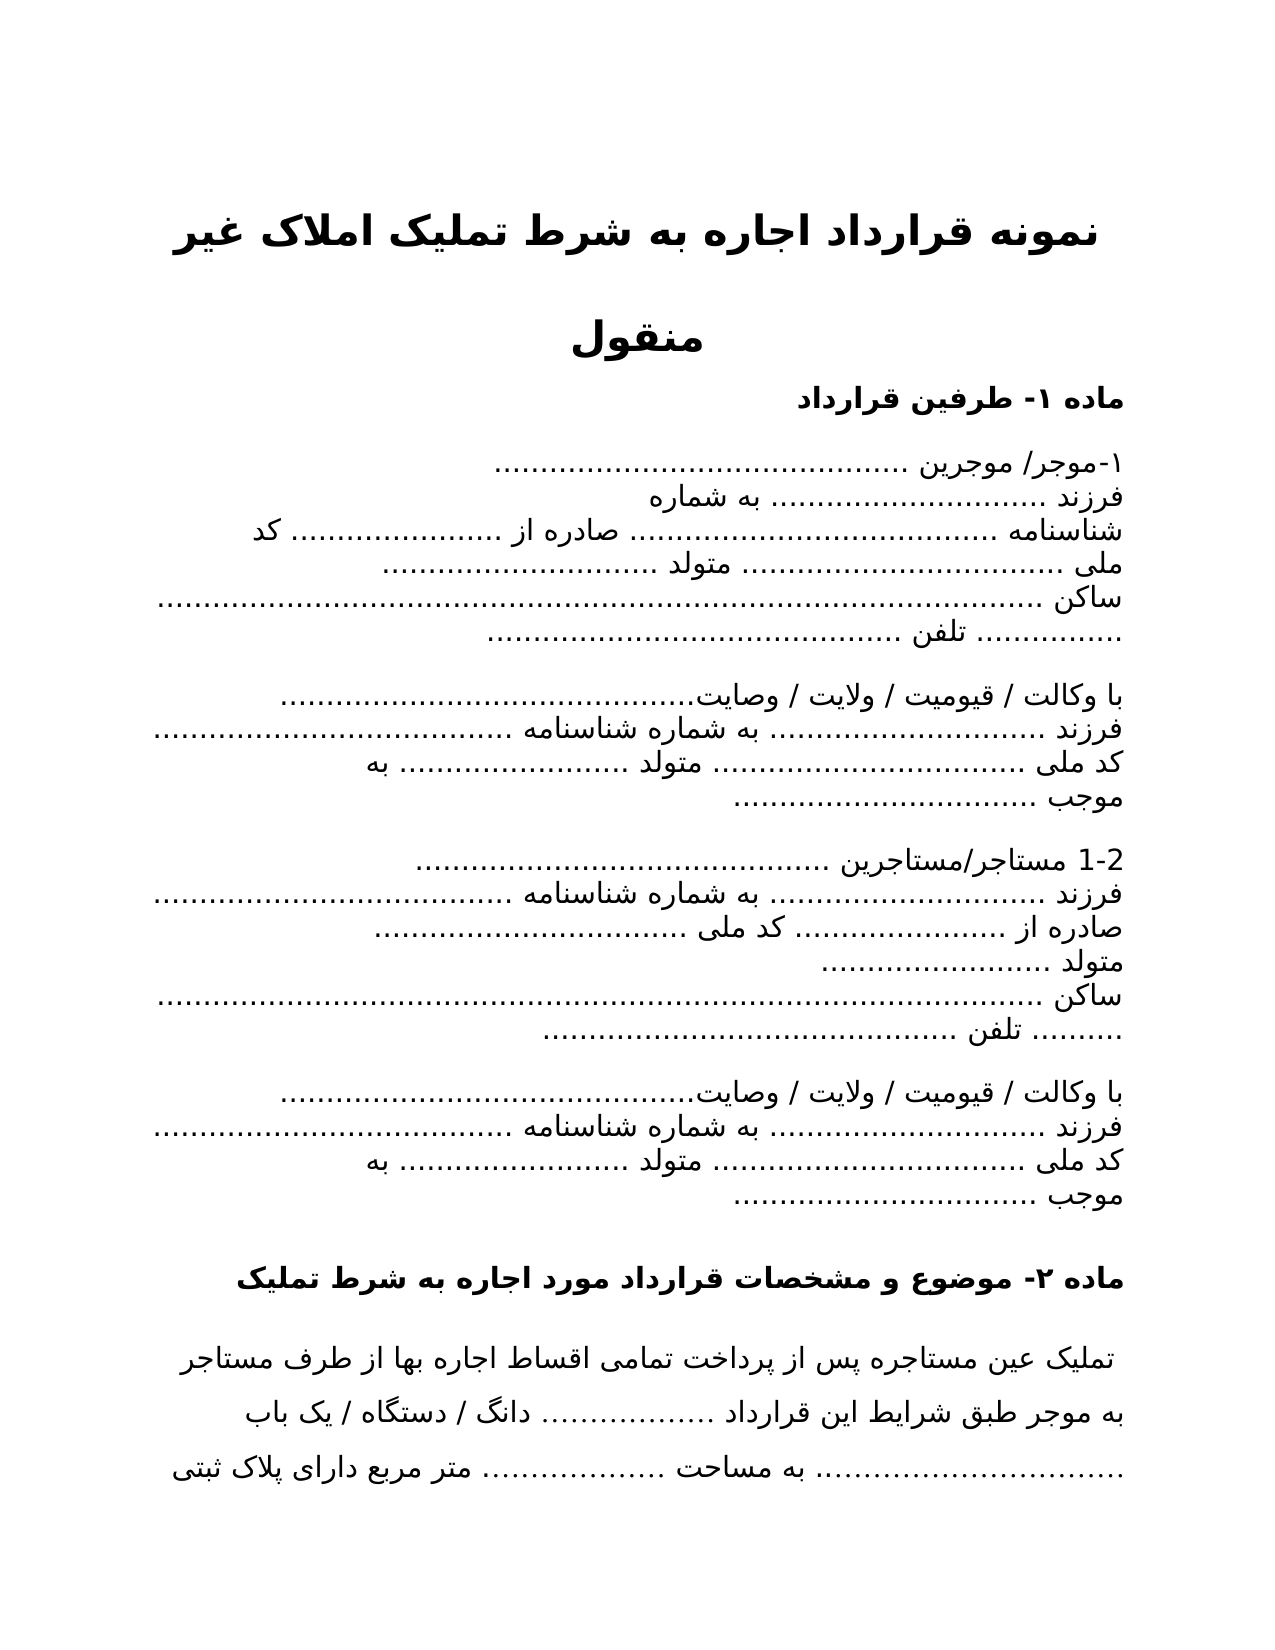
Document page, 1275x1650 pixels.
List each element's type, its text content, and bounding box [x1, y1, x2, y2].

text با وکالت / قیومیت / ولایت / وصایت............................................. فرزند .............................. به شماره شناسنامه ....................................... کد ملی .................................. متولد ......................... به موجب ................................. [150, 1076, 1125, 1212]
text با وکالت / قیومیت / ولایت / وصایت............................................. فرزند .............................. به شماره شناسنامه ....................................... کد ملی .................................. متولد ......................... به موجب ................................. [150, 678, 1125, 814]
text 1-2 مستاجر/مستاجرین ............................................. فرزند .............................. به شماره شناسنامه ....................................... صادره از ....................... کد ملی .................................. متولد ......................... ساکن .......................................................................................................... تلفن ............................................. [150, 843, 1125, 1047]
text ماده ۲- موضوع و مشخصات قرارداد مورد اجاره به شرط تملیک [150, 1241, 1125, 1295]
text نمونه قرارداد اجاره به شرط تملیک املاک غیر منقول [150, 150, 1125, 361]
text ماده ۱- طرفین قرارداد [150, 361, 1125, 416]
text ۱-موجر/ موجرین ............................................. فرزند .............................. به شماره شناسنامه ........................................ صادره از ....................... کد ملی ................................... متولد .............................. ساکن ................................................................................................................ تلفن ............................................. [150, 445, 1125, 649]
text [150, 1320, 1125, 1484]
